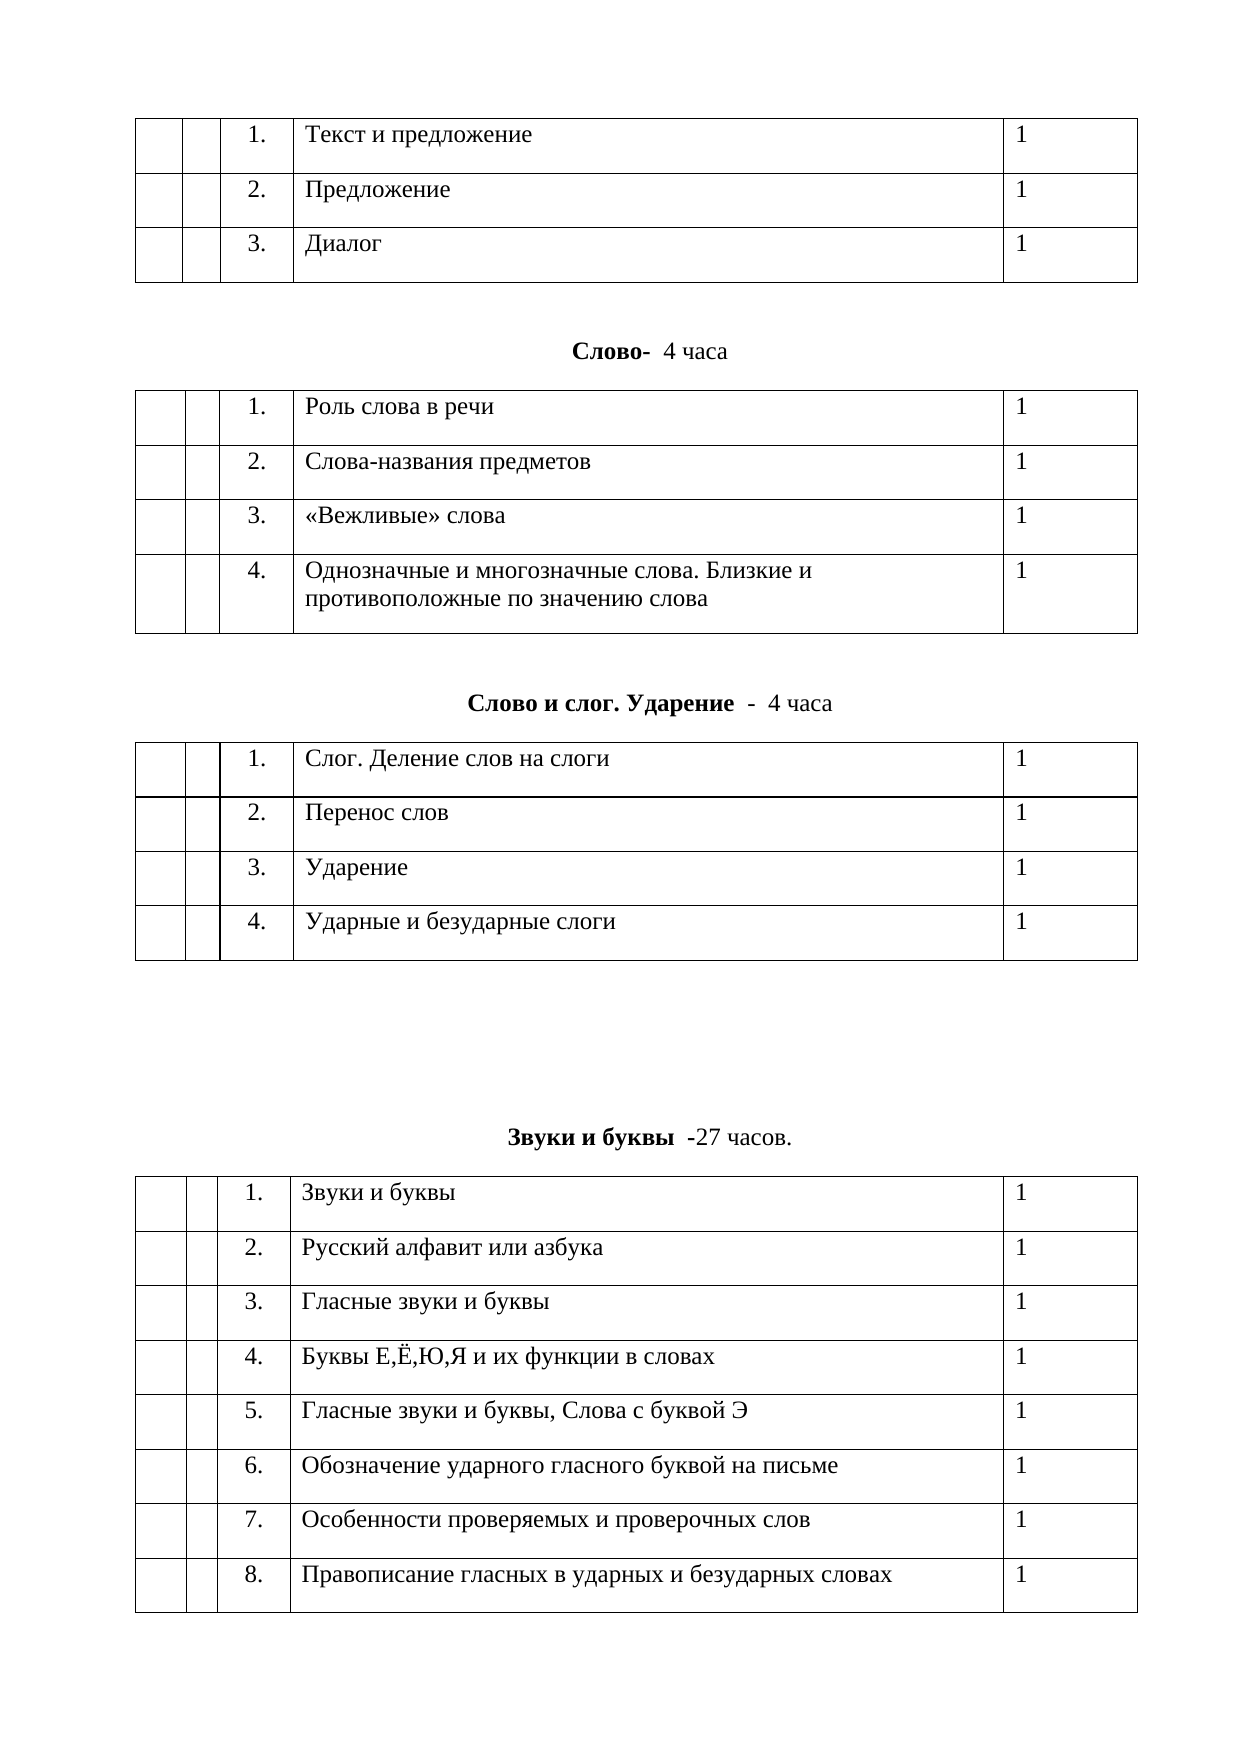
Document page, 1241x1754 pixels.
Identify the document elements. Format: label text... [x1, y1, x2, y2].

table_cell 1 [1004, 1232, 1137, 1285]
table_cell [136, 174, 182, 227]
table_cell 1 [1004, 1341, 1137, 1394]
table_cell Диалог [294, 228, 1003, 282]
table_cell Однозначные и многозначные слова. Близкие и противоположные по значению слова [294, 555, 1003, 633]
table_cell [187, 1341, 217, 1394]
table_cell [186, 500, 219, 554]
table_header [136, 1177, 186, 1231]
table_cell [187, 1504, 217, 1558]
table_cell [136, 798, 185, 851]
table_cell [187, 1559, 217, 1612]
table_cell 1 [1004, 500, 1137, 554]
text Слово- 4 часа [148, 336, 1152, 365]
table_cell Перенос слов [294, 798, 1003, 851]
table_cell 3. [221, 852, 293, 905]
table_cell [187, 1450, 217, 1503]
table_header [183, 119, 220, 173]
table_cell 1 [1004, 798, 1137, 851]
table_cell [186, 906, 219, 960]
table_cell [136, 1232, 186, 1285]
table_cell [136, 1450, 186, 1503]
table_cell 1 [1004, 228, 1137, 282]
table_cell [187, 1232, 217, 1285]
table_cell Особенности проверяемых и проверочных слов [291, 1504, 1003, 1558]
table_cell Русский алфавит или азбука [291, 1232, 1003, 1285]
table_cell [183, 174, 220, 227]
table_cell [136, 852, 185, 905]
table_cell [136, 1504, 186, 1558]
table_cell 1 [1004, 174, 1137, 227]
table_header 1. [220, 391, 293, 445]
table_cell Гласные звуки и буквы, Слова с буквой Э [291, 1395, 1003, 1449]
table_cell [187, 1286, 217, 1340]
table_cell 1 [1004, 906, 1137, 960]
table_header 1. [221, 119, 293, 173]
table_cell 5. [218, 1395, 290, 1449]
table_cell Ударные и безударные слоги [294, 906, 1003, 960]
table_cell 1 [1004, 446, 1137, 499]
table_cell [136, 555, 185, 633]
text Звуки и буквы -27 часов. [148, 1122, 1152, 1151]
table_cell [186, 555, 219, 633]
table_header [136, 391, 185, 445]
table_cell Предложение [294, 174, 1003, 227]
table_cell 6. [218, 1450, 290, 1503]
table_cell 3. [218, 1286, 290, 1340]
table_header 1 [1004, 1177, 1137, 1231]
table_cell [183, 228, 220, 282]
table_cell [186, 446, 219, 499]
table_header [186, 391, 219, 445]
table_header [187, 1177, 217, 1231]
table_cell [136, 1559, 186, 1612]
table_cell [136, 446, 185, 499]
table_cell Ударение [294, 852, 1003, 905]
table_header 1 [1004, 743, 1137, 796]
table_cell [136, 228, 182, 282]
table_cell «Вежливые» слова [294, 500, 1003, 554]
table_cell 4. [218, 1341, 290, 1394]
table_cell Буквы Е,Ё,Ю,Я и их функции в словах [291, 1341, 1003, 1394]
table_cell 7. [218, 1504, 290, 1558]
table_cell 2. [218, 1232, 290, 1285]
table_header 1. [218, 1177, 290, 1231]
table_cell 4. [220, 555, 293, 633]
table_header [186, 743, 219, 796]
table_cell 2. [221, 798, 293, 851]
table_cell 1 [1004, 1450, 1137, 1503]
table_header Роль слова в речи [294, 391, 1003, 445]
table_cell 1 [1004, 555, 1137, 633]
table_cell [187, 1395, 217, 1449]
table_cell Слова-названия предметов [294, 446, 1003, 499]
table_cell 1 [1004, 1395, 1137, 1449]
table_header Слог. Деление слов на слоги [294, 743, 1003, 796]
table_cell [186, 852, 219, 905]
table_header [136, 119, 182, 173]
table_cell [186, 798, 219, 851]
table_header 1. [221, 743, 293, 796]
text Слово и слог. Ударение - 4 часа [148, 688, 1152, 717]
table_cell Правописание гласных в ударных и безударных словах [291, 1559, 1003, 1612]
table_cell 1 [1004, 1504, 1137, 1558]
table_cell 3. [221, 228, 293, 282]
table_cell [136, 906, 185, 960]
table_cell 2. [220, 446, 293, 499]
table_cell 2. [221, 174, 293, 227]
table_cell 4. [221, 906, 293, 960]
table_cell 1 [1004, 1559, 1137, 1612]
table_cell [136, 500, 185, 554]
table_cell [136, 1395, 186, 1449]
table_cell 1 [1004, 1286, 1137, 1340]
table_cell 1 [1004, 852, 1137, 905]
table_header [136, 743, 185, 796]
table_cell 3. [220, 500, 293, 554]
table_cell [136, 1286, 186, 1340]
table_header Звуки и буквы [291, 1177, 1003, 1231]
table_cell 8. [218, 1559, 290, 1612]
table_cell [136, 1341, 186, 1394]
table_cell Гласные звуки и буквы [291, 1286, 1003, 1340]
table_header 1 [1004, 391, 1137, 445]
table_header Текст и предложение [294, 119, 1003, 173]
table_cell Обозначение ударного гласного буквой на письме [291, 1450, 1003, 1503]
table_header 1 [1004, 119, 1137, 173]
